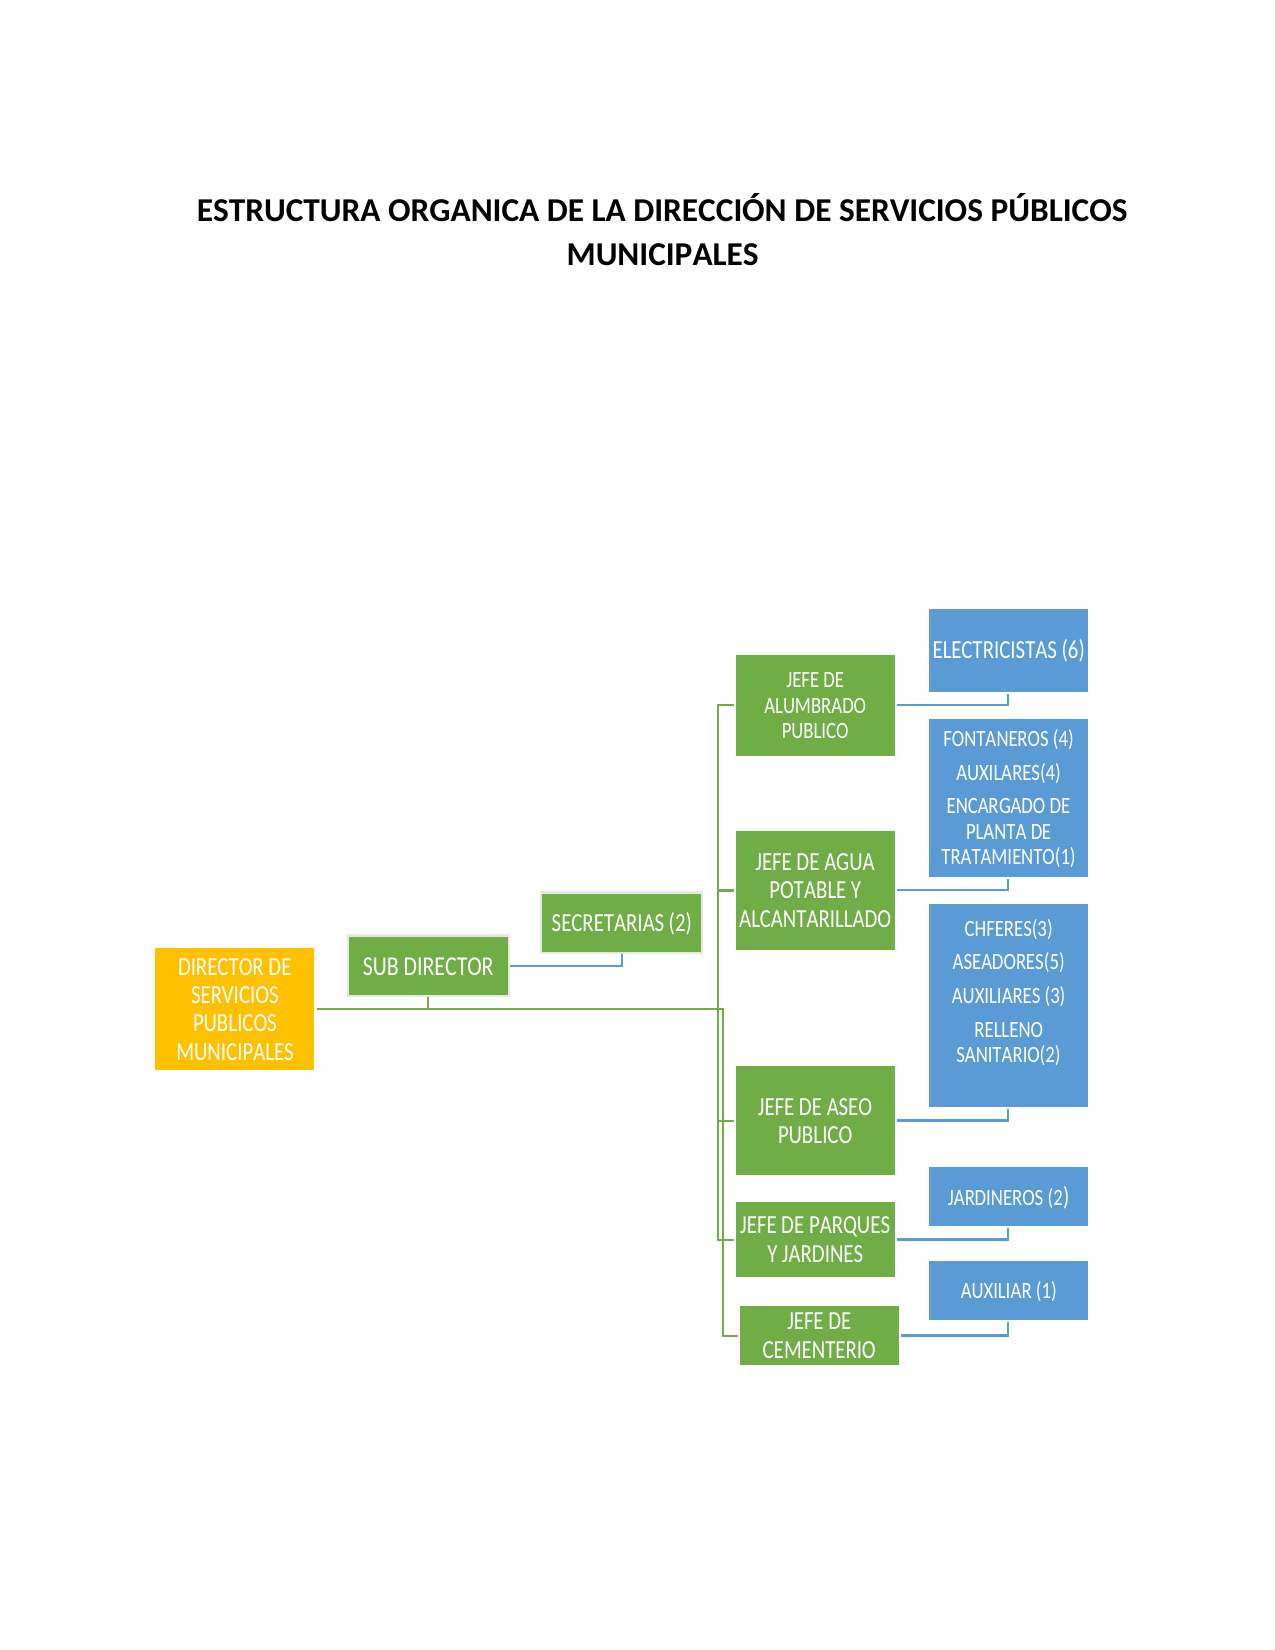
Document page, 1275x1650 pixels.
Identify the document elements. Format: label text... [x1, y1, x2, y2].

text ESTRUCTURA ORGANICA DE LA DIRECCIÓN DE SERVICIOS PÚBLICOS MUNICIPALES [154, 189, 1171, 273]
